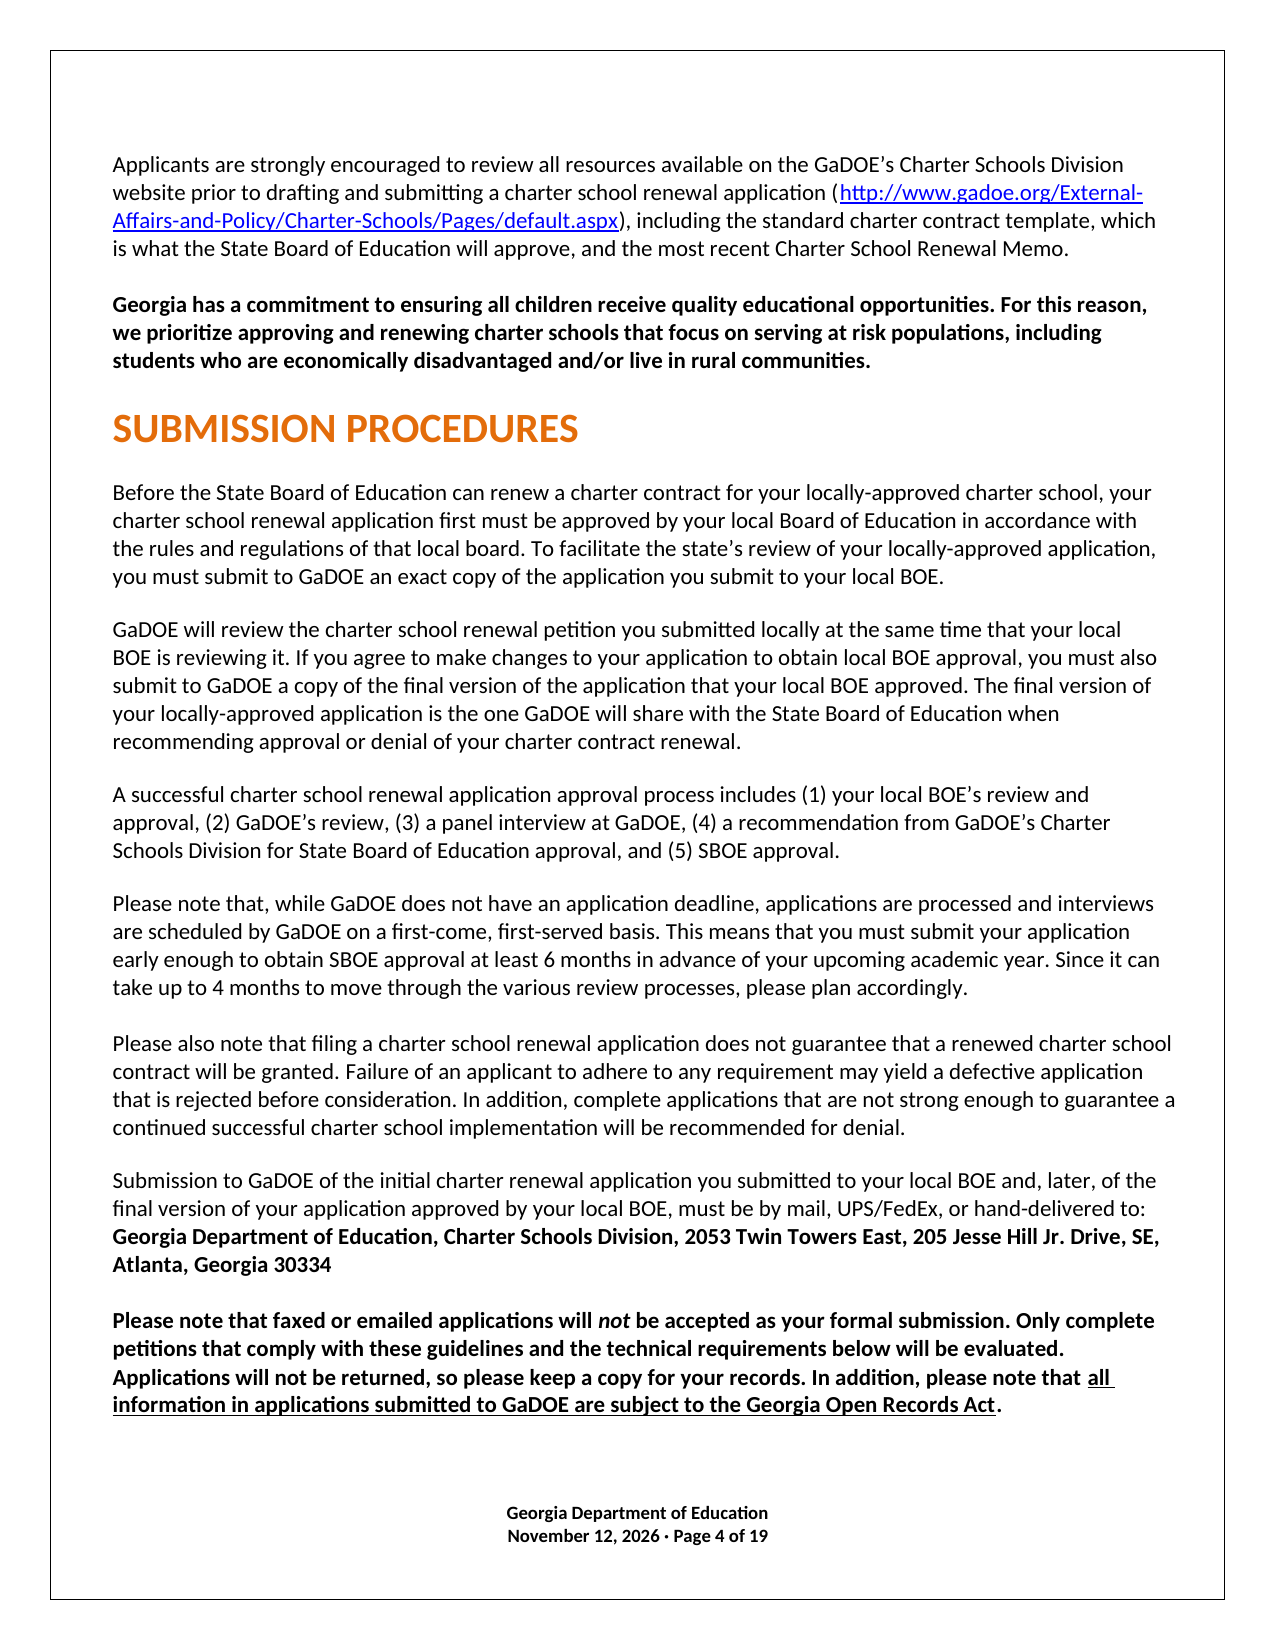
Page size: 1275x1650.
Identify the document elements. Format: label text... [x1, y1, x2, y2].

text A successful charter school renewal application approval process includes (1) your local BOE’s review and approval, (2) GaDOE’s review, (3) a panel interview at GaDOE, (4) a recommendation from GaDOE’s Charter Schools Division for State Board of Education approval, and (5) SBOE approval. [112, 780, 1162, 864]
text Applicants are strongly encouraged to review all resources available on the GaDOE’s Charter Schools Division website prior to drafting and submitting a charter school renewal application (http://www.gadoe.org/External-Affairs-and-Policy/Charter-Schools/Pages/default.aspx), including the standard charter contract template, which is what the State Board of Education will approve, and the most recent Charter School Renewal Memo. [112, 150, 1162, 262]
text Submission to GaDOE of the initial charter renewal application you submitted to your local BOE and, later, of the final version of your application approved by your local BOE, must be by mail, UPS/FedEx, or hand-delivered to: Georgia Department of Education, Charter Schools Division, 2053 Twin Towers East, 205 Jesse Hill Jr. Drive, SE, Atlanta, Georgia 30334 [112, 1166, 1162, 1278]
text Georgia has a commitment to ensuring all children receive quality educational opportunities. For this reason, we prioritize approving and renewing charter schools that focus on serving at risk populations, including students who are economically disadvantaged and/or live in rural communities. [112, 290, 1162, 374]
text Before the State Board of Education can renew a charter contract for your locally-approved charter school, your charter school renewal application first must be approved by your local Board of Education in accordance with the rules and regulations of that local board. To facilitate the state’s review of your locally-approved application, you must submit to GaDOE an exact copy of the application you submit to your local BOE. [112, 478, 1162, 590]
text GaDOE will review the charter school renewal petition you submitted locally at the same time that your local BOE is reviewing it. If you agree to make changes to your application to obtain local BOE approval, you must also submit to GaDOE a copy of the final version of the application that your local BOE approved. The final version of your locally-approved application is the one GaDOE will share with the State Board of Education when recommending approval or denial of your charter contract renewal. [112, 615, 1162, 755]
text Please note that faxed or emailed applications will not be accepted as your formal submission. Only complete petitions that comply with these guidelines and the technical requirements below will be evaluated. Applications will not be returned, so please keep a copy for your records. In addition, please note that all information in applications submitted to GaDOE are subject to the Georgia Open Records Act. [112, 1307, 1162, 1419]
subtitle submission procedures [112, 402, 1162, 453]
text Please also note that filing a charter school renewal application does not guarantee that a renewed charter school contract will be granted. Failure of an applicant to adhere to any requirement may yield a defective application that is rejected before consideration. In addition, complete applications that are not strong enough to guarantee a continued successful charter school implementation will be recommended for denial. [112, 1029, 1181, 1141]
text Please note that, while GaDOE does not have an application deadline, applications are processed and interviews are scheduled by GaDOE on a first-come, first-served basis. This means that you must submit your application early enough to obtain SBOE approval at least 6 months in advance of your upcoming academic year. Since it can take up to 4 months to move through the various review processes, please plan accordingly. [112, 889, 1162, 1001]
